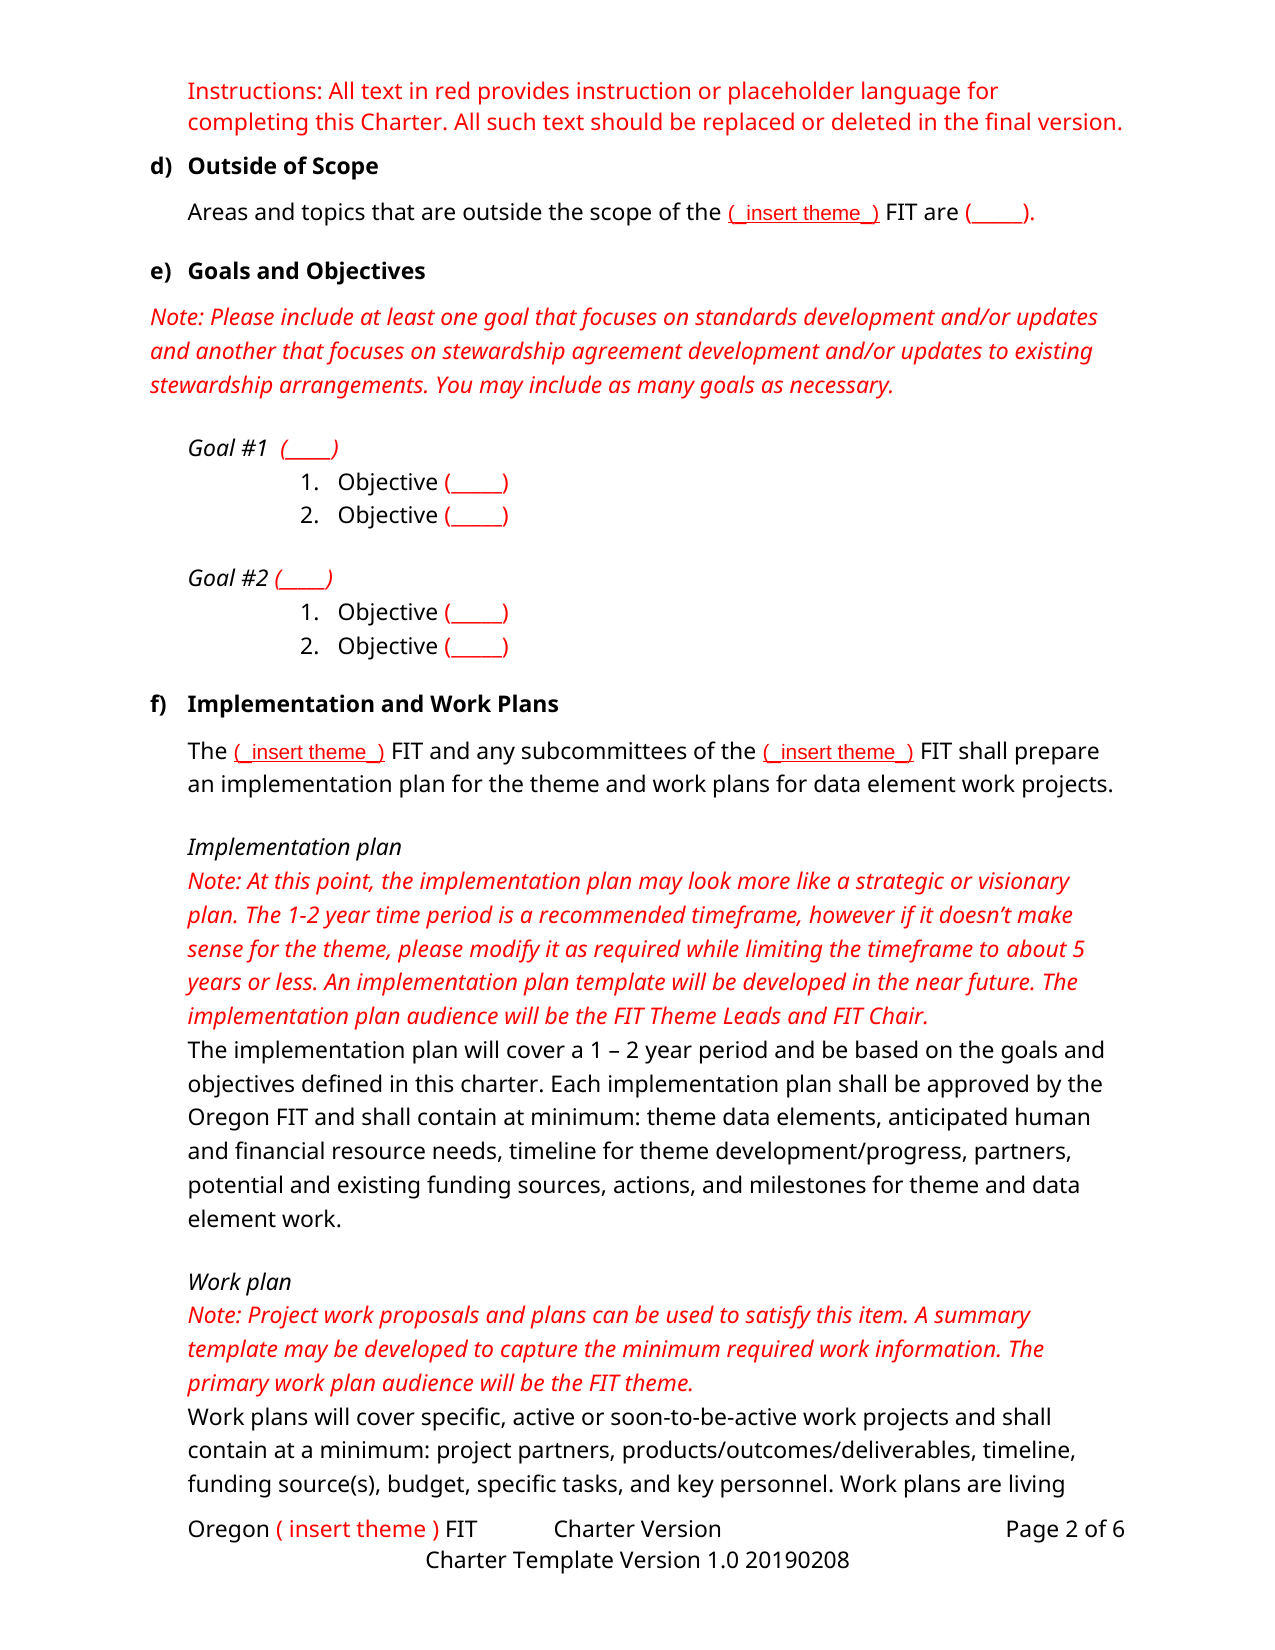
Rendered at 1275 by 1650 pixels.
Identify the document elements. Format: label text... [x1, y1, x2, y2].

subtitle Outside of Scope [150, 150, 1125, 181]
subtitle Goals and Objectives [150, 255, 1125, 286]
subtitle Goal #1 (_____) [187, 432, 1125, 463]
subtitle Implementation plan [187, 831, 1125, 862]
list Objective (_____) [300, 499, 1125, 530]
text The (_insert theme_) FIT and any subcommittees of the (_insert theme_) FIT shall prepare an implementation plan for the theme and work plans for data element work projects. [187, 734, 1125, 799]
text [187, 1400, 1125, 1499]
subtitle Goal #2 (_____) [187, 562, 1125, 593]
text Note: Please include at least one goal that focuses on standards development and/or updates and another that focuses on stewardship agreement development and/or updates to existing stewardship arrangements. You may include as many goals as necessary. [150, 301, 1125, 400]
text Note: At this point, the implementation plan may look more like a strategic or visionary plan. The 1-2 year time period is a recommended timeframe, however if it doesn’t make sense for the theme, please modify it as required while limiting the timeframe to about 5 years or less. An implementation plan template will be developed in the near future. The implementation plan audience will be the FIT Theme Leads and FIT Chair. [187, 865, 1125, 1031]
subtitle Work plan [187, 1265, 1125, 1297]
list Objective (_____) [300, 629, 1125, 661]
list Objective (_____) [300, 465, 1125, 497]
text Areas and topics that are outside the scope of the (_insert theme_) FIT are (_____). [187, 196, 1125, 227]
text The implementation plan will cover a 1 – 2 year period and be based on the goals and objectives defined in this charter. Each implementation plan shall be approved by the Oregon FIT and shall contain at minimum: theme data elements, anticipated human and financial resource needs, timeline for theme development/progress, partners, potential and existing funding sources, actions, and milestones for theme and data element work. [187, 1034, 1125, 1234]
list Objective (_____) [300, 596, 1125, 627]
text Note: Project work proposals and plans can be used to satisfy this item. A summary template may be developed to capture the minimum required work information. The primary work plan audience will be the FIT theme. [187, 1299, 1125, 1398]
subtitle Implementation and Work Plans [150, 688, 1125, 719]
